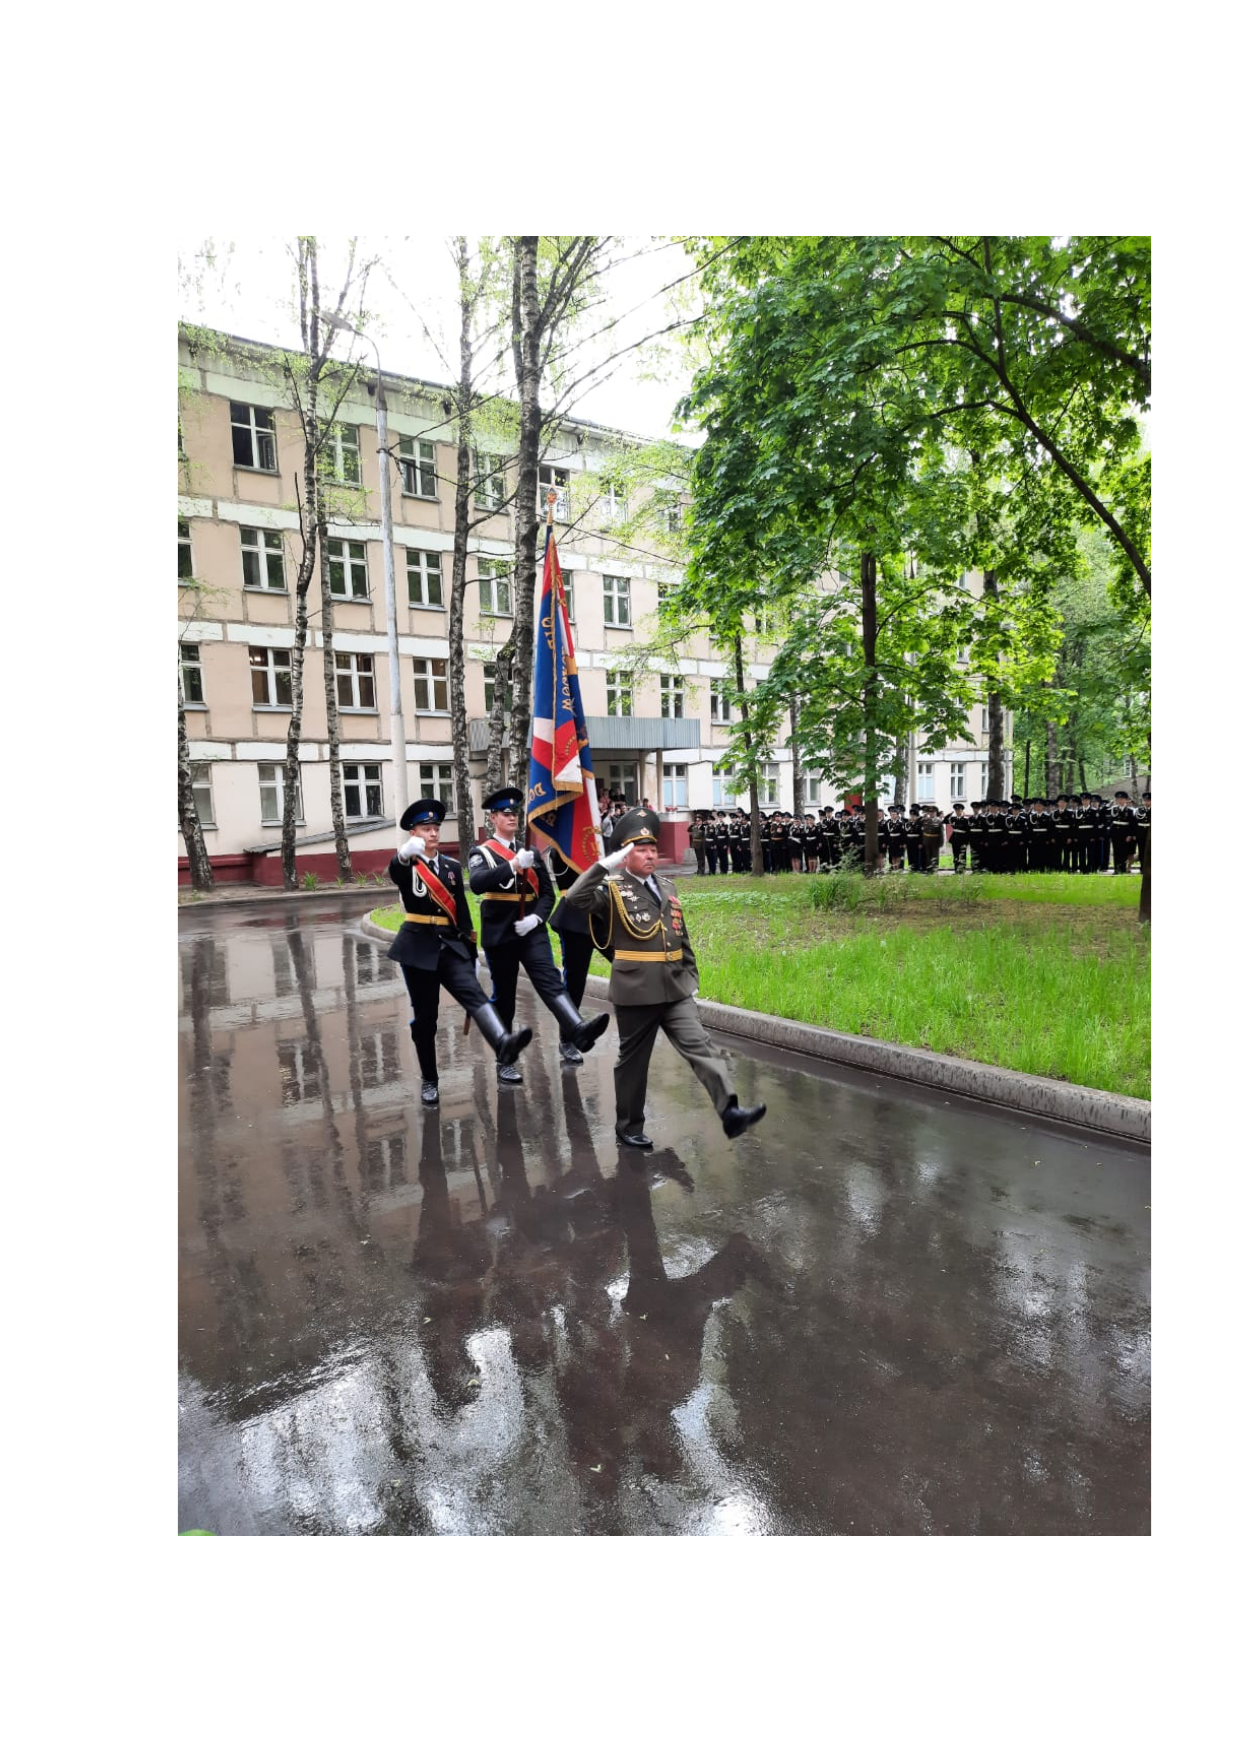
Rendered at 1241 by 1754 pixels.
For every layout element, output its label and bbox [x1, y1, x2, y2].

picture [177, 236, 1152, 1536]
